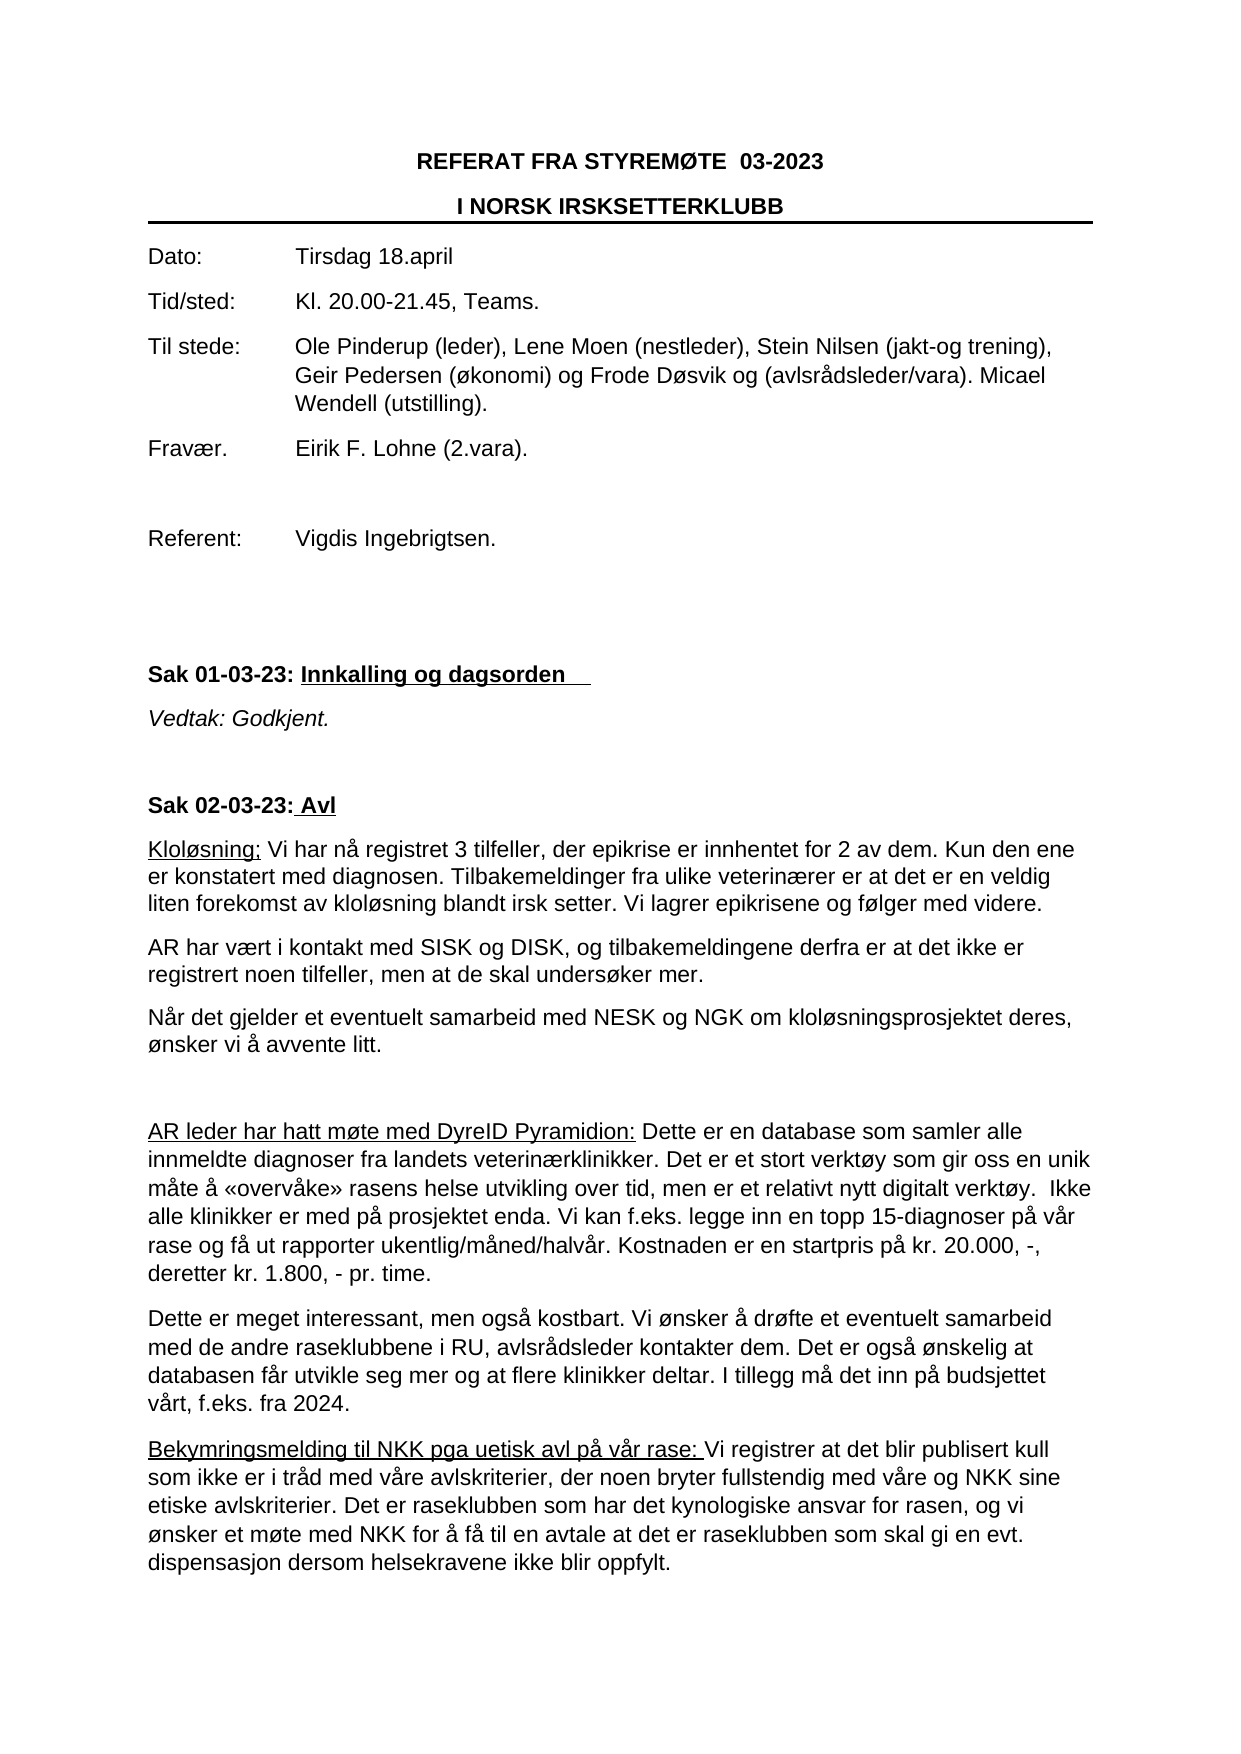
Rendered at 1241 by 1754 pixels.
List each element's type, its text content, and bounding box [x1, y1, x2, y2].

text Dette er meget interessant, men også kostbart. Vi ønsker å drøfte et eventuelt samarbeid med de andre raseklubbene i RU, avlsrådsleder kontakter dem. Det er også ønskelig at databasen får utvikle seg mer og at flere klinikker deltar. I tillegg må det inn på budsjettet vårt, f.eks. fra 2024. [148, 1305, 1093, 1417]
text Sak 02-03-23: Avl [148, 792, 1093, 819]
text Når det gjelder et eventuelt samarbeid med NESK og NGK om kloløsningsprosjektet deres, ønsker vi å avvente litt. [148, 1003, 1093, 1057]
text Sak 01-03-23: Innkalling og dagsorden [148, 661, 1093, 688]
text Referent: Vigdis Ingebrigtsen. [148, 525, 1093, 552]
text AR leder har hatt møte med DyreID Pyramidion: Dette er en database som samler alle innmeldte diagnoser fra landets veterinærklinikker. Det er et stort verktøy som gir oss en unik måte å «overvåke» rasens helse utvikling over tid, men er et relativt nytt digitalt verktøy. Ikke alle klinikker er med på prosjektet enda. Vi kan f.eks. legge inn en topp 15-diagnoser på vår rase og få ut rapporter ukentlig/måned/halvår. Kostnaden er en startpris på kr. 20.000, -, deretter kr. 1.800, - pr. time. [148, 1118, 1093, 1286]
text Vedtak: Godkjent. [148, 704, 1093, 731]
text REFERAT FRA STYREMØTE 03-2023 [148, 148, 1093, 174]
text AR har vært i kontakt med SISK og DISK, og tilbakemeldingene derfra er at det ikke er registrert noen tilfeller, men at de skal undersøker mer. [148, 933, 1093, 987]
text Til stede: Ole Pinderup (leder), Lene Moen (nestleder), Stein Nilsen (jakt-og trening), Geir Pedersen (økonomi) og Frode Døsvik og (avlsrådsleder/vara). Micael Wendell (utstilling). [148, 333, 1093, 416]
text Fravær. Eirik F. Lohne (2.vara). [148, 435, 1093, 462]
text Bekymringsmelding til NKK pga uetisk avl på vår rase: Vi registrer at det blir publisert kull som ikke er i tråd med våre avlskriterier, der noen bryter fullstendig med våre og NKK sine etiske avlskriterier. Det er raseklubben som har det kynologiske ansvar for rasen, og vi ønsker et møte med NKK for å få til en avtale at det er raseklubben som skal gi en evt. dispensasjon dersom helsekravene ikke blir oppfylt. [148, 1436, 1093, 1576]
text Dato: Tirsdag 18.april [148, 243, 1093, 269]
text Kloløsning; Vi har nå registret 3 tilfeller, der epikrise er innhentet for 2 av dem. Kun den ene er konstatert med diagnosen. Tilbakemeldinger fra ulike veterinærer er at det er en veldig liten forekomst av kloløsning blandt irsk setter. Vi lagrer epikrisene og følger med videre. [148, 835, 1093, 916]
text Tid/sted: Kl. 20.00-21.45, Teams. [148, 288, 1093, 314]
text I NORSK IRSKSETTERKLUBB [148, 193, 1093, 221]
